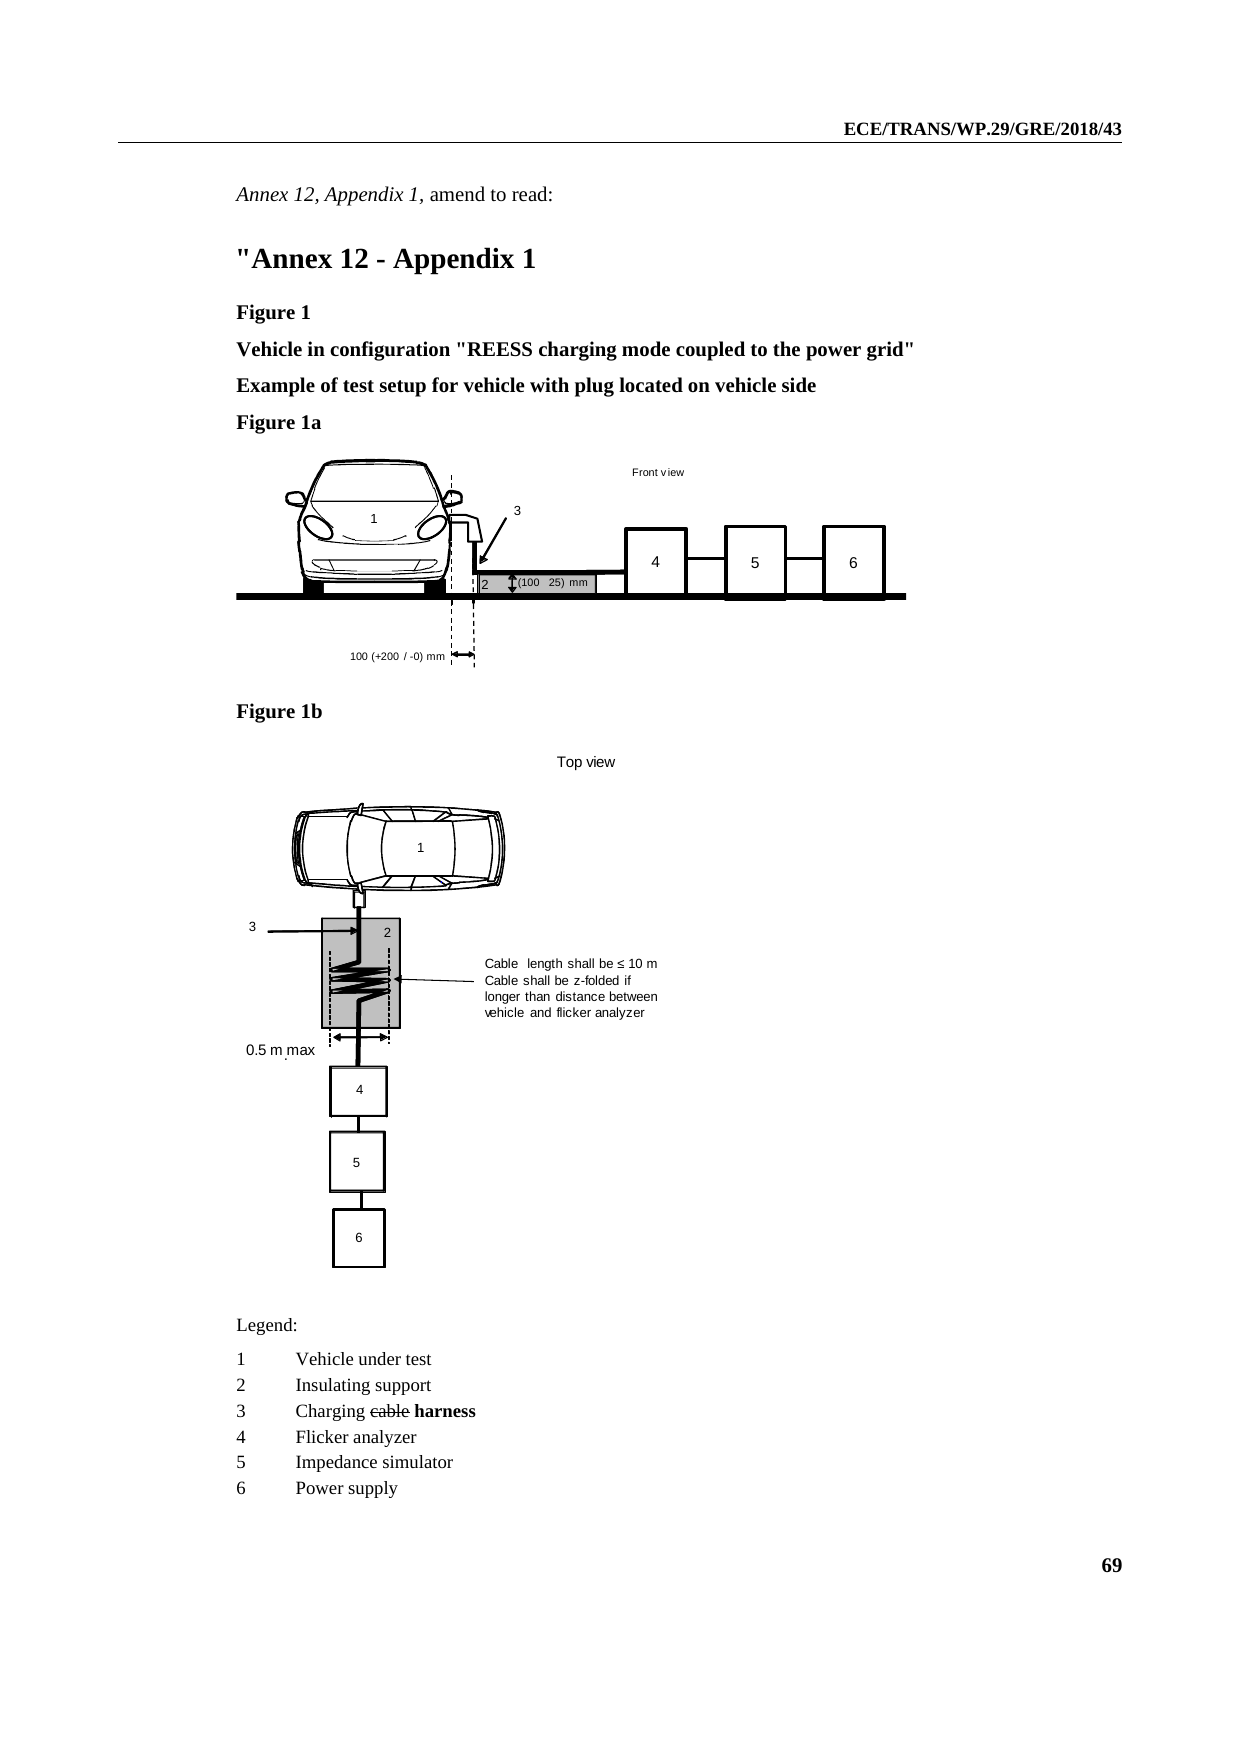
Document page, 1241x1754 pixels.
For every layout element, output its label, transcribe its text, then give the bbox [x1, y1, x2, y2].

text 5 Impedance simulator [236, 1451, 1122, 1473]
text Figure 1 [236, 300, 1004, 324]
text 3 Charging cable harness [236, 1400, 1122, 1421]
text Example of test setup for vehicle with plug located on vehicle side [236, 373, 1004, 397]
text 2 Insulating support [236, 1374, 1122, 1396]
text 6 Power supply [236, 1477, 1122, 1498]
text Figure 1b [236, 699, 1004, 723]
text Legend: [236, 1314, 1122, 1336]
text Figure 1a [236, 410, 1004, 434]
text Vehicle in configuration "REESS charging mode coupled to the power grid" [236, 337, 1004, 361]
text "Annex 12 - Appendix 1 [118, 244, 1004, 275]
text 1 Vehicle under test [236, 1348, 1122, 1370]
text Annex 12, Appendix 1, amend to read: [236, 181, 1004, 206]
text 4 Flicker analyzer [236, 1426, 1122, 1447]
